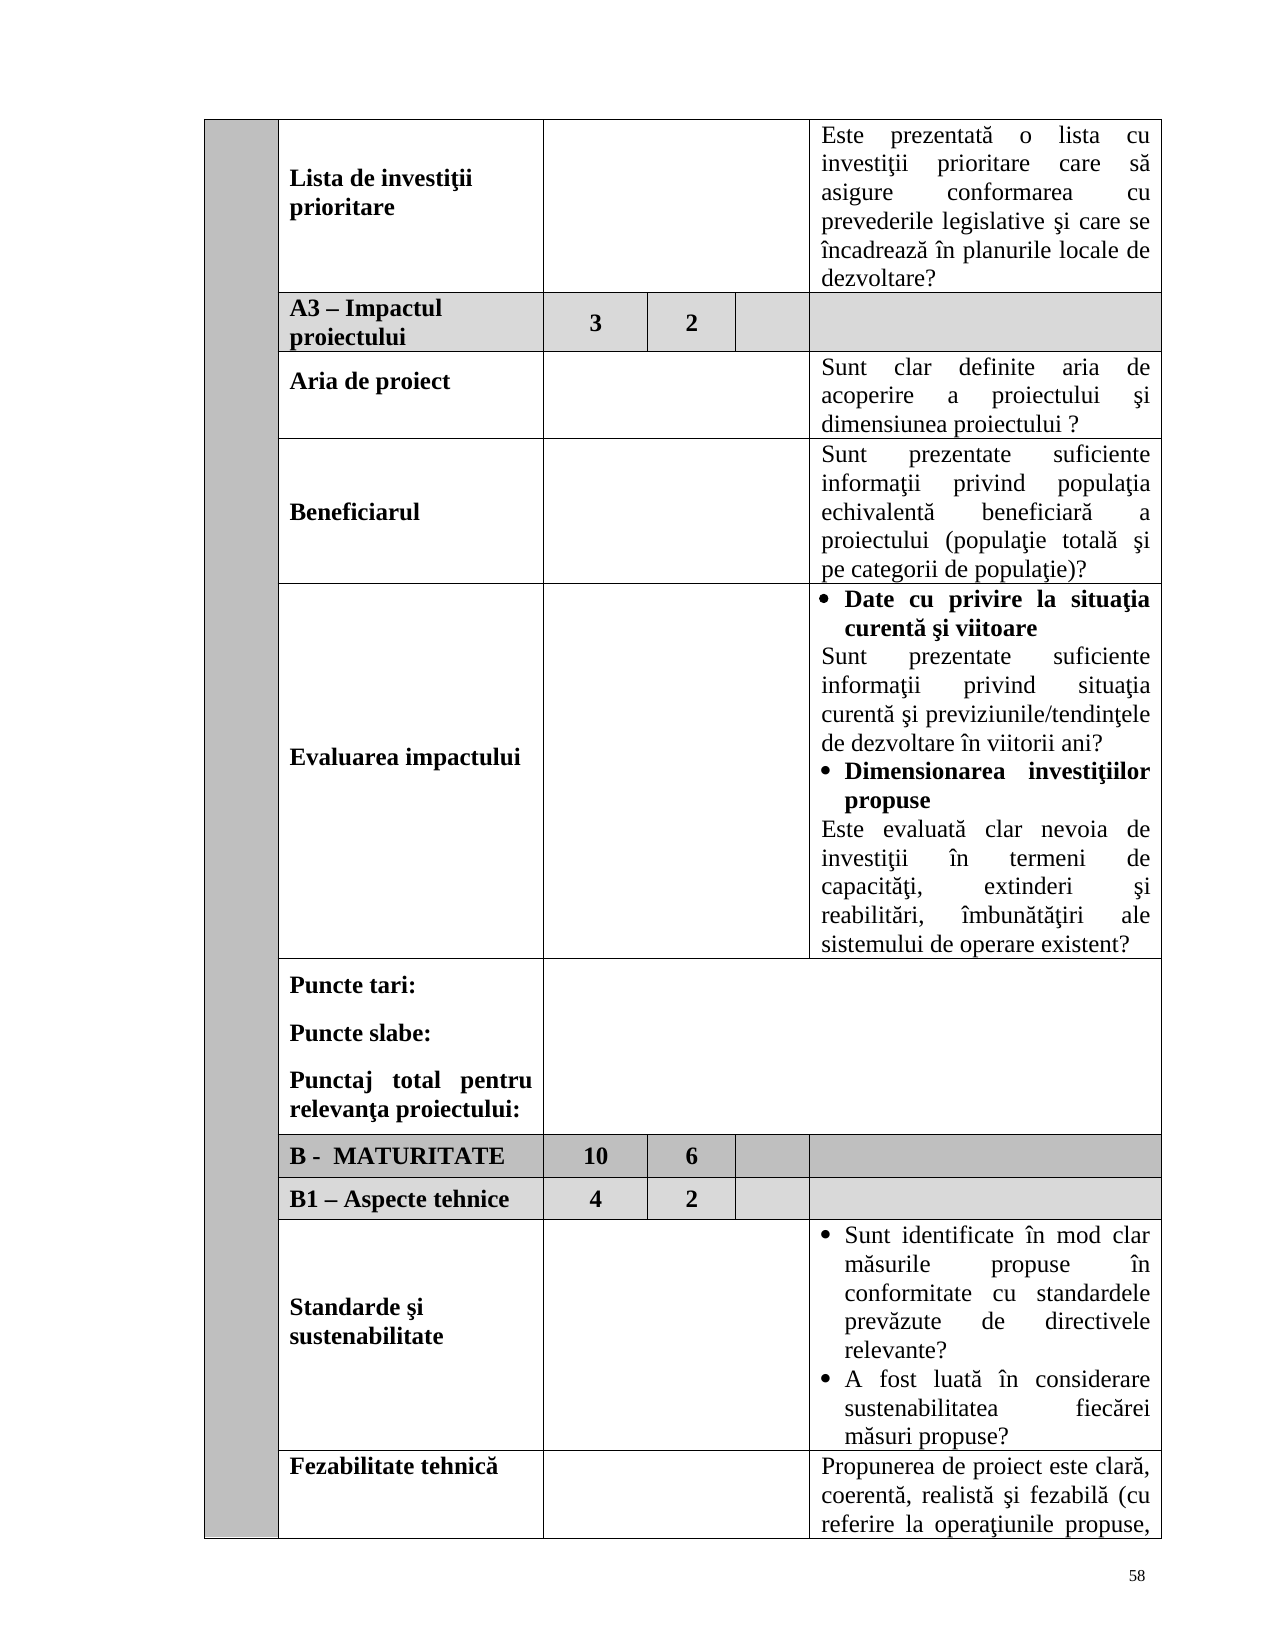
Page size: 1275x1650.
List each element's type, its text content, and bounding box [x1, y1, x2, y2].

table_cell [279, 1451, 543, 1537]
table_cell [544, 959, 1161, 1134]
table_cell [810, 1135, 1161, 1177]
table_cell Date cu privire la situaţia curentă şi viitoare Sunt prezentate suficiente informaţii privind situaţia curentă şi previziunile/tendinţele de dezvoltare în viitorii ani? Dimensionarea investiţiilor propuse Este evaluată clar nevoia de investiţii în termeni de capacităţi, extinderi şi reabilitări, îmbunătăţiri ale sistemului de operare existent? [810, 584, 1161, 958]
table_cell Lista de investiţii prioritare [279, 120, 543, 292]
table_cell Evaluarea impactului [279, 584, 543, 958]
table_cell Este prezentată o lista cu investiţii prioritare care să asigure conformarea cu prevederile legislative şi care se încadrează în planurile locale de dezvoltare? [810, 120, 1161, 292]
table_cell 10 [544, 1135, 647, 1177]
table_cell 4 [544, 1178, 647, 1219]
table_cell [544, 352, 809, 438]
table_cell [810, 1178, 1161, 1219]
table_cell Standarde şi sustenabilitate [279, 1220, 543, 1450]
table_cell [544, 1220, 809, 1450]
table_cell 3 [544, 293, 647, 351]
table_cell [736, 293, 809, 351]
table_cell [736, 1178, 809, 1219]
table_cell [736, 1135, 809, 1177]
table_cell B1 – Aspecte tehnice [279, 1178, 543, 1219]
table_cell Sunt clar definite aria de acoperire a proiectului şi dimensiunea proiectului ? [810, 352, 1161, 438]
table_cell 2 [648, 293, 735, 351]
table_cell Aria de proiect [279, 352, 543, 438]
table_cell [810, 293, 1161, 351]
table_cell 2 [648, 1178, 735, 1219]
table_cell A3 – Impactul proiectului [279, 293, 543, 351]
table_cell [544, 584, 809, 958]
table_cell 6 [648, 1135, 735, 1177]
table_cell Sunt identificate în mod clar măsurile propuse în conformitate cu standardele prevăzute de directivele relevante? A fost luată în considerare sustenabilitatea fiecărei măsuri propuse? [810, 1220, 1161, 1450]
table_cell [810, 1451, 1161, 1537]
table_cell Sunt prezentate suficiente informaţii privind populaţia echivalentă beneficiară a proiectului (populaţie totală şi pe categorii de populaţie)? [810, 439, 1161, 583]
table_cell Puncte tari: Puncte slabe: Punctaj total pentru relevanţa proiectului: [279, 959, 543, 1134]
table_cell [544, 120, 809, 292]
table_cell [544, 1451, 809, 1537]
table_cell B - MATURITATE [279, 1135, 543, 1177]
table_cell [544, 439, 809, 583]
table_cell Beneficiarul [279, 439, 543, 583]
